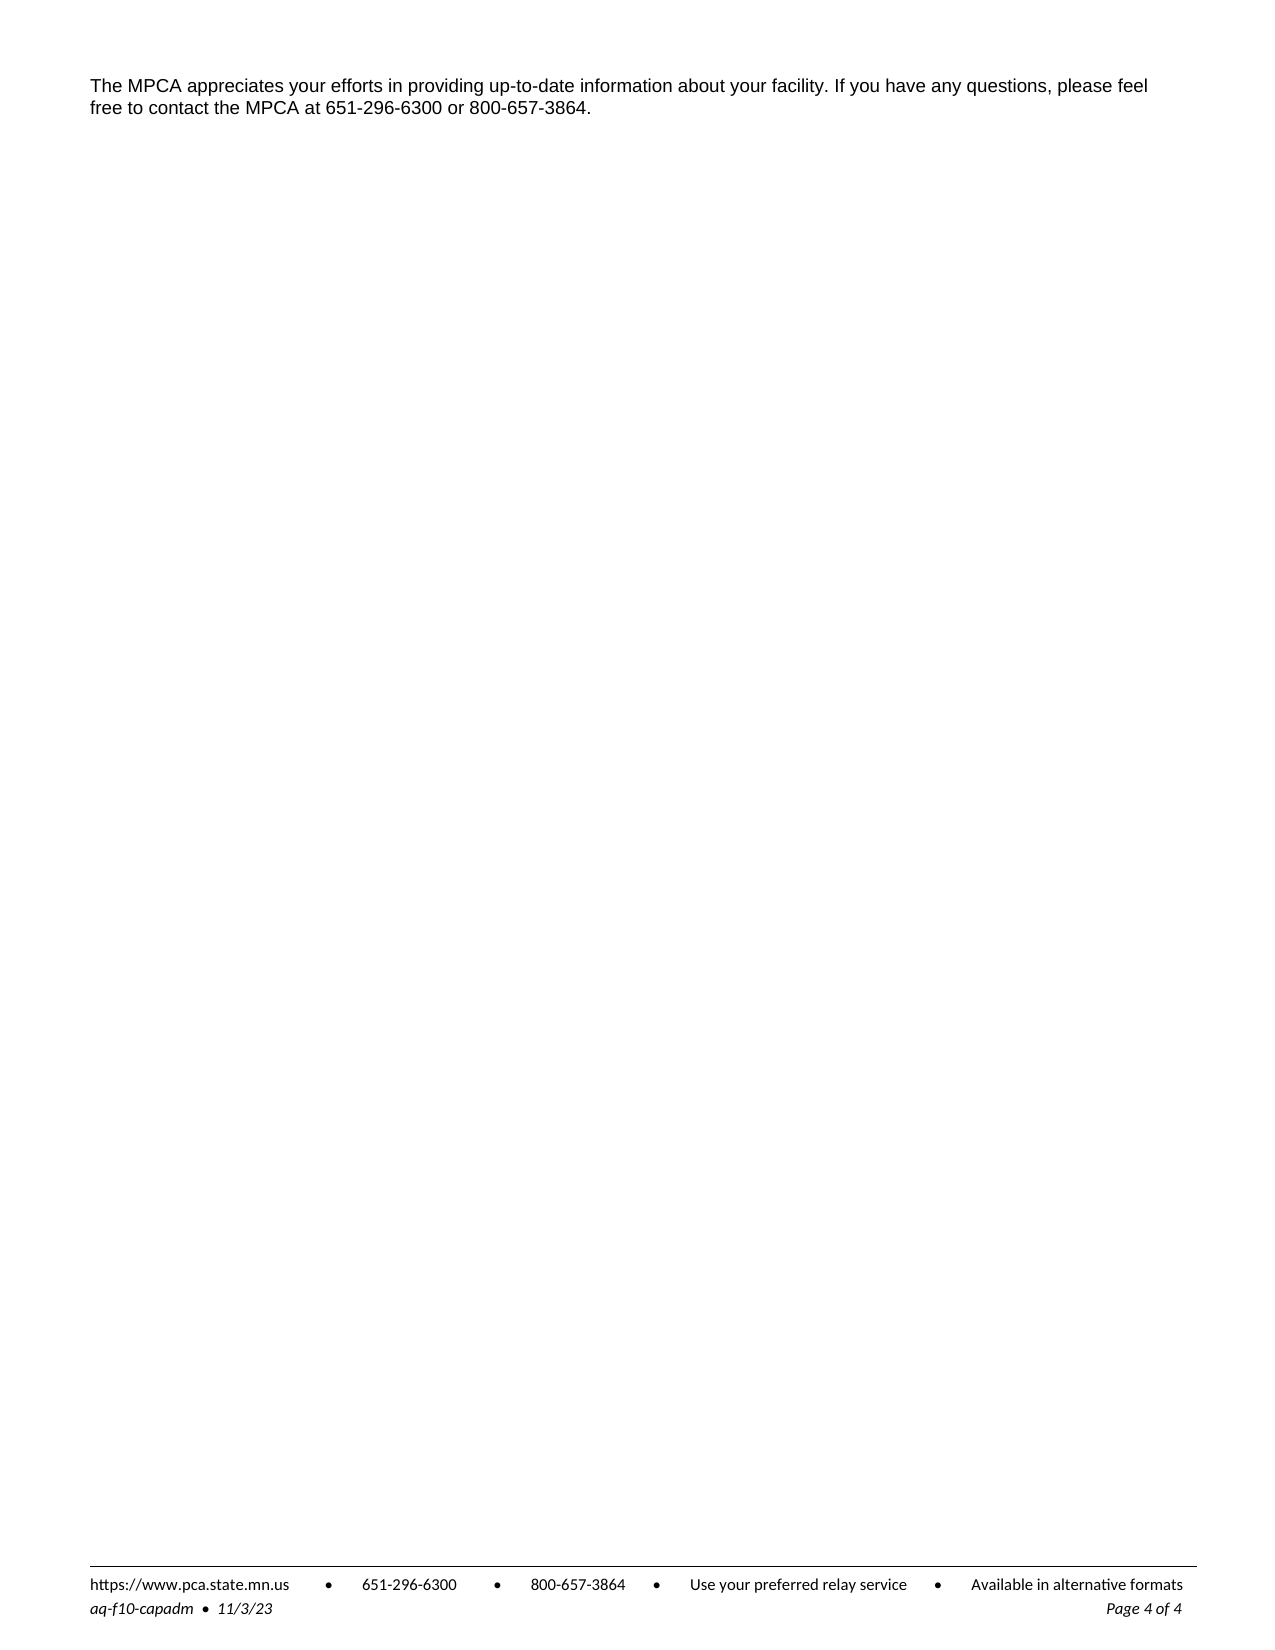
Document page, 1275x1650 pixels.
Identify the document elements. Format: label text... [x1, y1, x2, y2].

text The MPCA appreciates your efforts in providing up-to-date information about your facility. If you have any questions, please feel free to contact the MPCA at 651-296-6300 or 800-657-3864. [90, 75, 1185, 118]
